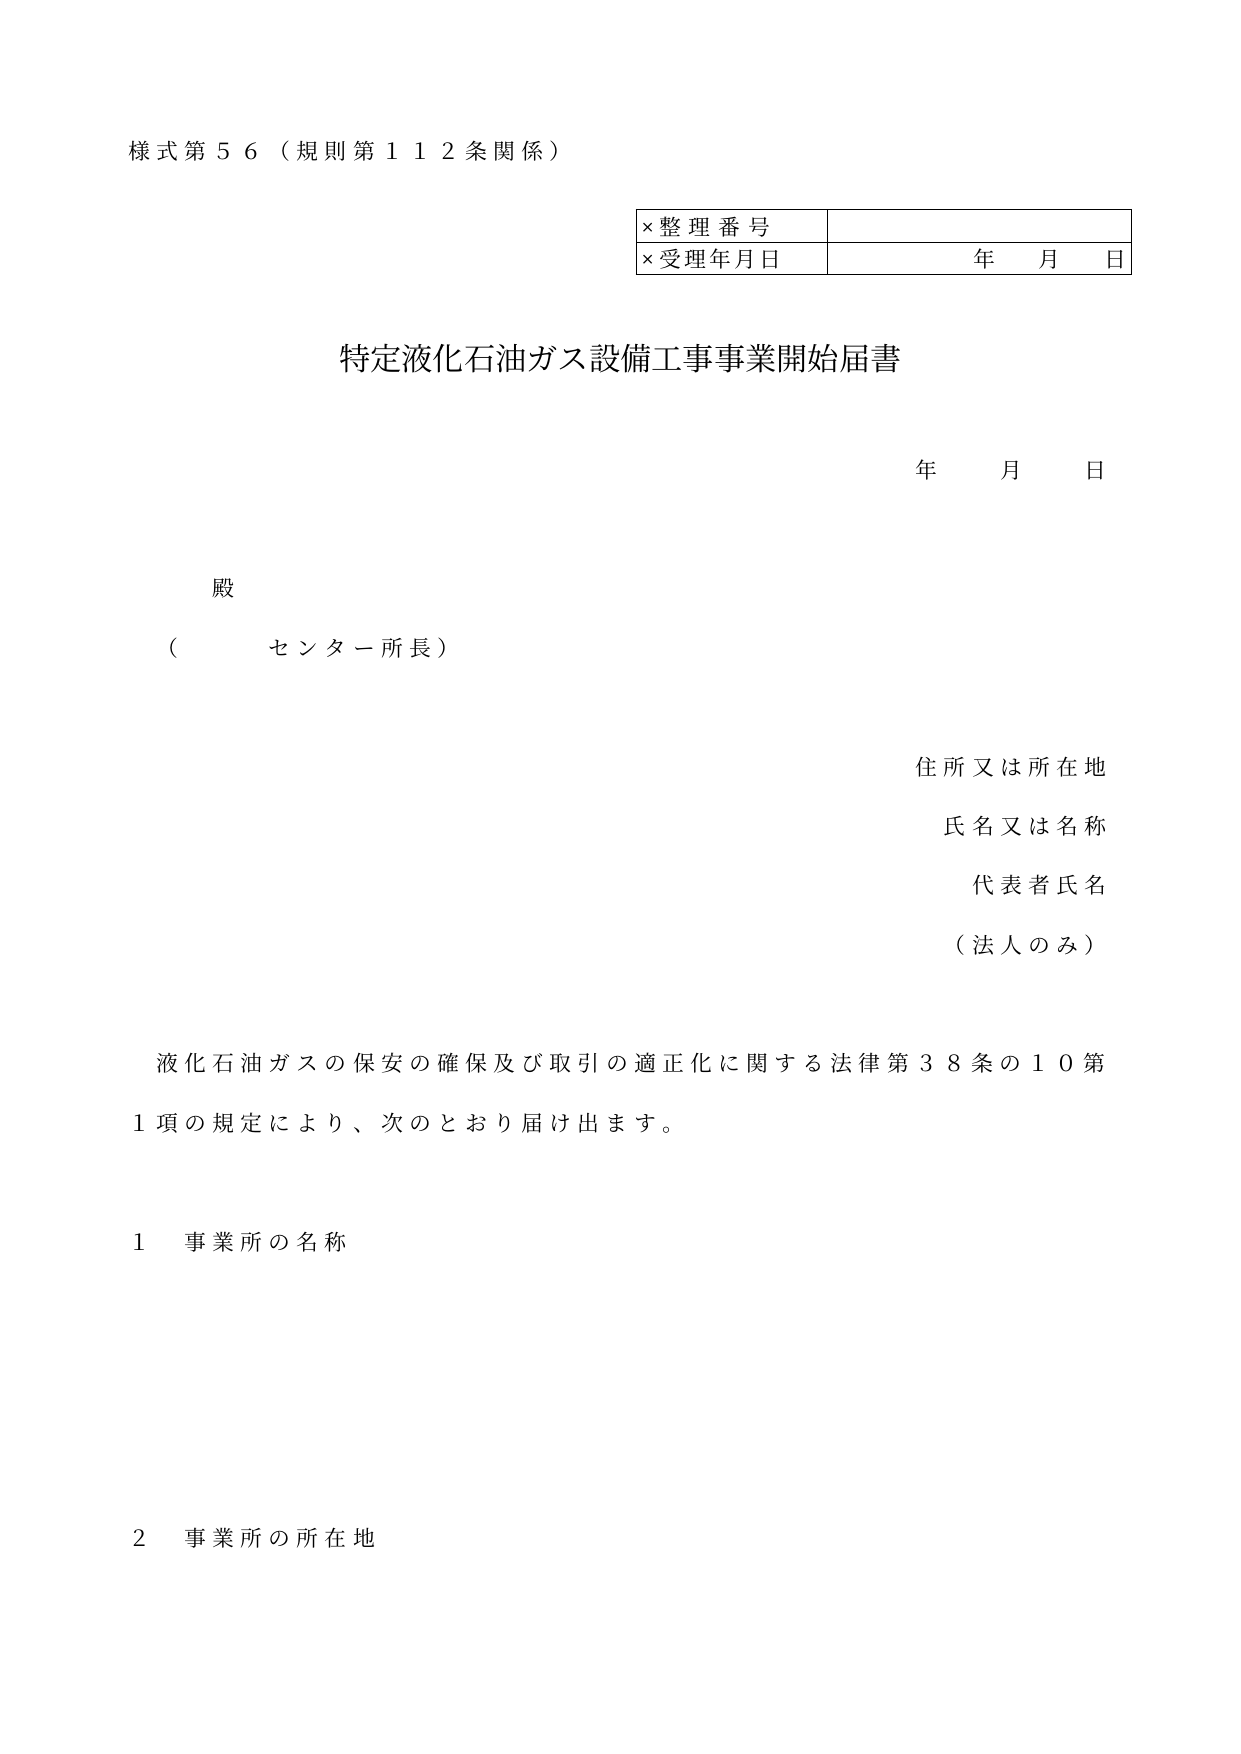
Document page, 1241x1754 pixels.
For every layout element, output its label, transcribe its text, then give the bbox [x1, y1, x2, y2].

table_header × 整理番号 [637, 210, 827, 242]
text 住所又は所在地 [128, 736, 1112, 795]
text 代表者氏名 [128, 854, 1112, 914]
table_cell 年 月 日 [828, 243, 1131, 274]
table_header [828, 210, 1131, 242]
text 液化石油ガスの保安の確保及び取引の適正化に関する法律第３８条の１０第１項の規定により、次のとおり届け出ます。 [128, 1033, 1112, 1151]
text １ 事業所の名称 [128, 1211, 1112, 1270]
text 特定液化石油ガス設備工事事業開始届書 [128, 334, 1112, 379]
text ２ 事業所の所在地 [128, 1508, 1112, 1567]
table_cell × 受理年月日 [637, 243, 827, 274]
text 様式第５６（規則第１１２条関係） [128, 120, 1112, 179]
text （ センター所長） [153, 617, 1112, 676]
text 氏名又は名称 [128, 795, 1112, 854]
text （法人のみ） [128, 914, 1112, 973]
text 殿 [153, 558, 1112, 617]
text 年 月 日 [128, 439, 1112, 498]
